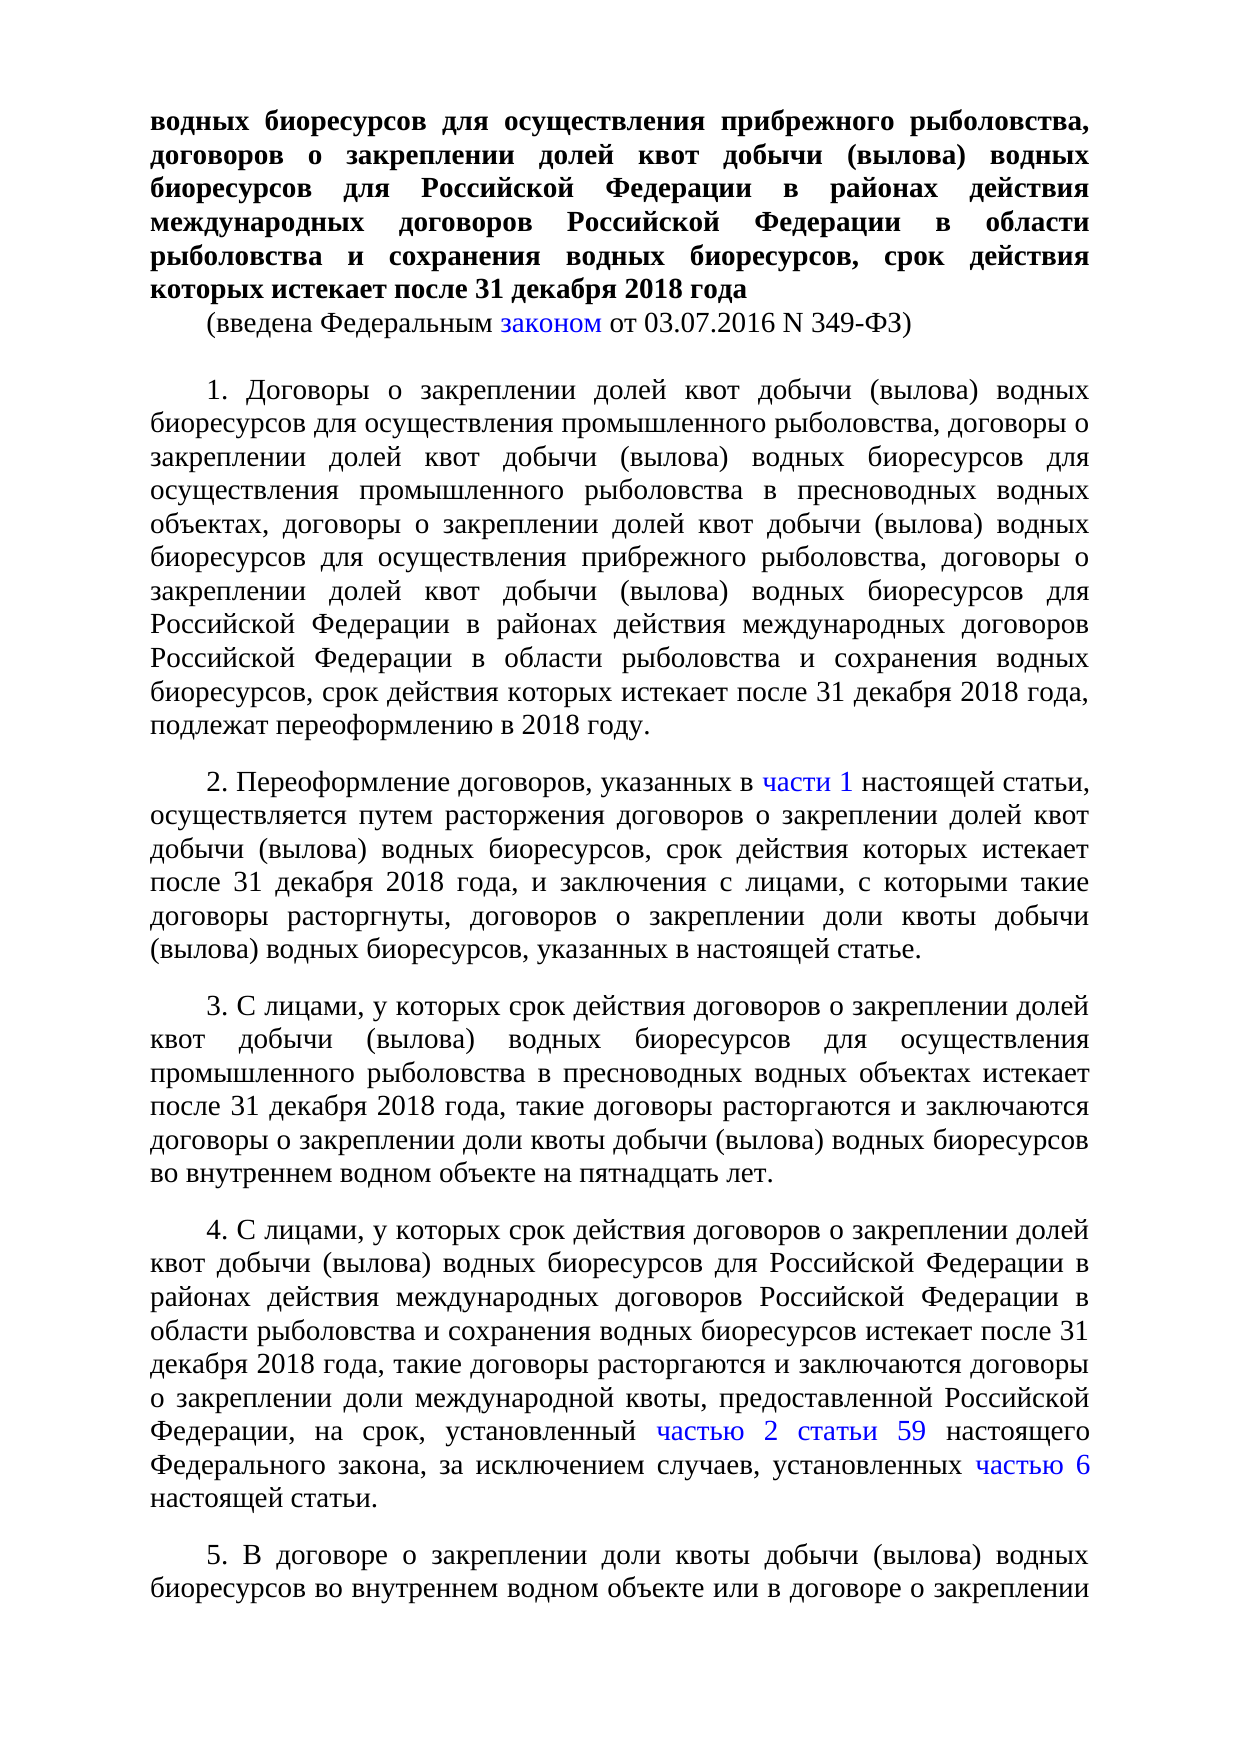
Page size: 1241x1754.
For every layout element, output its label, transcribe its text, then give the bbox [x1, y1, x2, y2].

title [150, 103, 1090, 305]
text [150, 1537, 1090, 1604]
text 3. С лицами, у которых срок действия договоров о закреплении долей квот добычи (вылова) водных биоресурсов для осуществления промышленного рыболовства в пресноводных водных объектах истекает после 31 декабря 2018 года, такие договоры расторгаются и заключаются договоры о закреплении доли квоты добычи (вылова) водных биоресурсов во внутреннем водном объекте на пятнадцать лет. [150, 988, 1090, 1189]
text 1. Договоры о закреплении долей квот добычи (вылова) водных биоресурсов для осуществления промышленного рыболовства, договоры о закреплении долей квот добычи (вылова) водных биоресурсов для осуществления промышленного рыболовства в пресноводных водных объектах, договоры о закреплении долей квот добычи (вылова) водных биоресурсов для осуществления прибрежного рыболовства, договоры о закреплении долей квот добычи (вылова) водных биоресурсов для Российской Федерации в районах действия международных договоров Российской Федерации в области рыболовства и сохранения водных биоресурсов, срок действия которых истекает после 31 декабря 2018 года, подлежат переоформлению в 2018 году. [150, 372, 1090, 741]
text (введена Федеральным законом от 03.07.2016 N 349-ФЗ) [150, 305, 1090, 338]
text 4. С лицами, у которых срок действия договоров о закреплении долей квот добычи (вылова) водных биоресурсов для Российской Федерации в районах действия международных договоров Российской Федерации в области рыболовства и сохранения водных биоресурсов истекает после 31 декабря 2018 года, такие договоры расторгаются и заключаются договоры о закреплении доли международной квоты, предоставленной Российской Федерации, на срок, установленный частью 2 статьи 59 настоящего Федерального закона, за исключением случаев, установленных частью 6 настоящей статьи. [150, 1212, 1090, 1514]
text 2. Переоформление договоров, указанных в части 1 настоящей статьи, осуществляется путем расторжения договоров о закреплении долей квот добычи (вылова) водных биоресурсов, срок действия которых истекает после 31 декабря 2018 года, и заключения с лицами, с которыми такие договоры расторгнуты, договоров о закреплении доли квоты добычи (вылова) водных биоресурсов, указанных в настоящей статье. [150, 764, 1090, 965]
